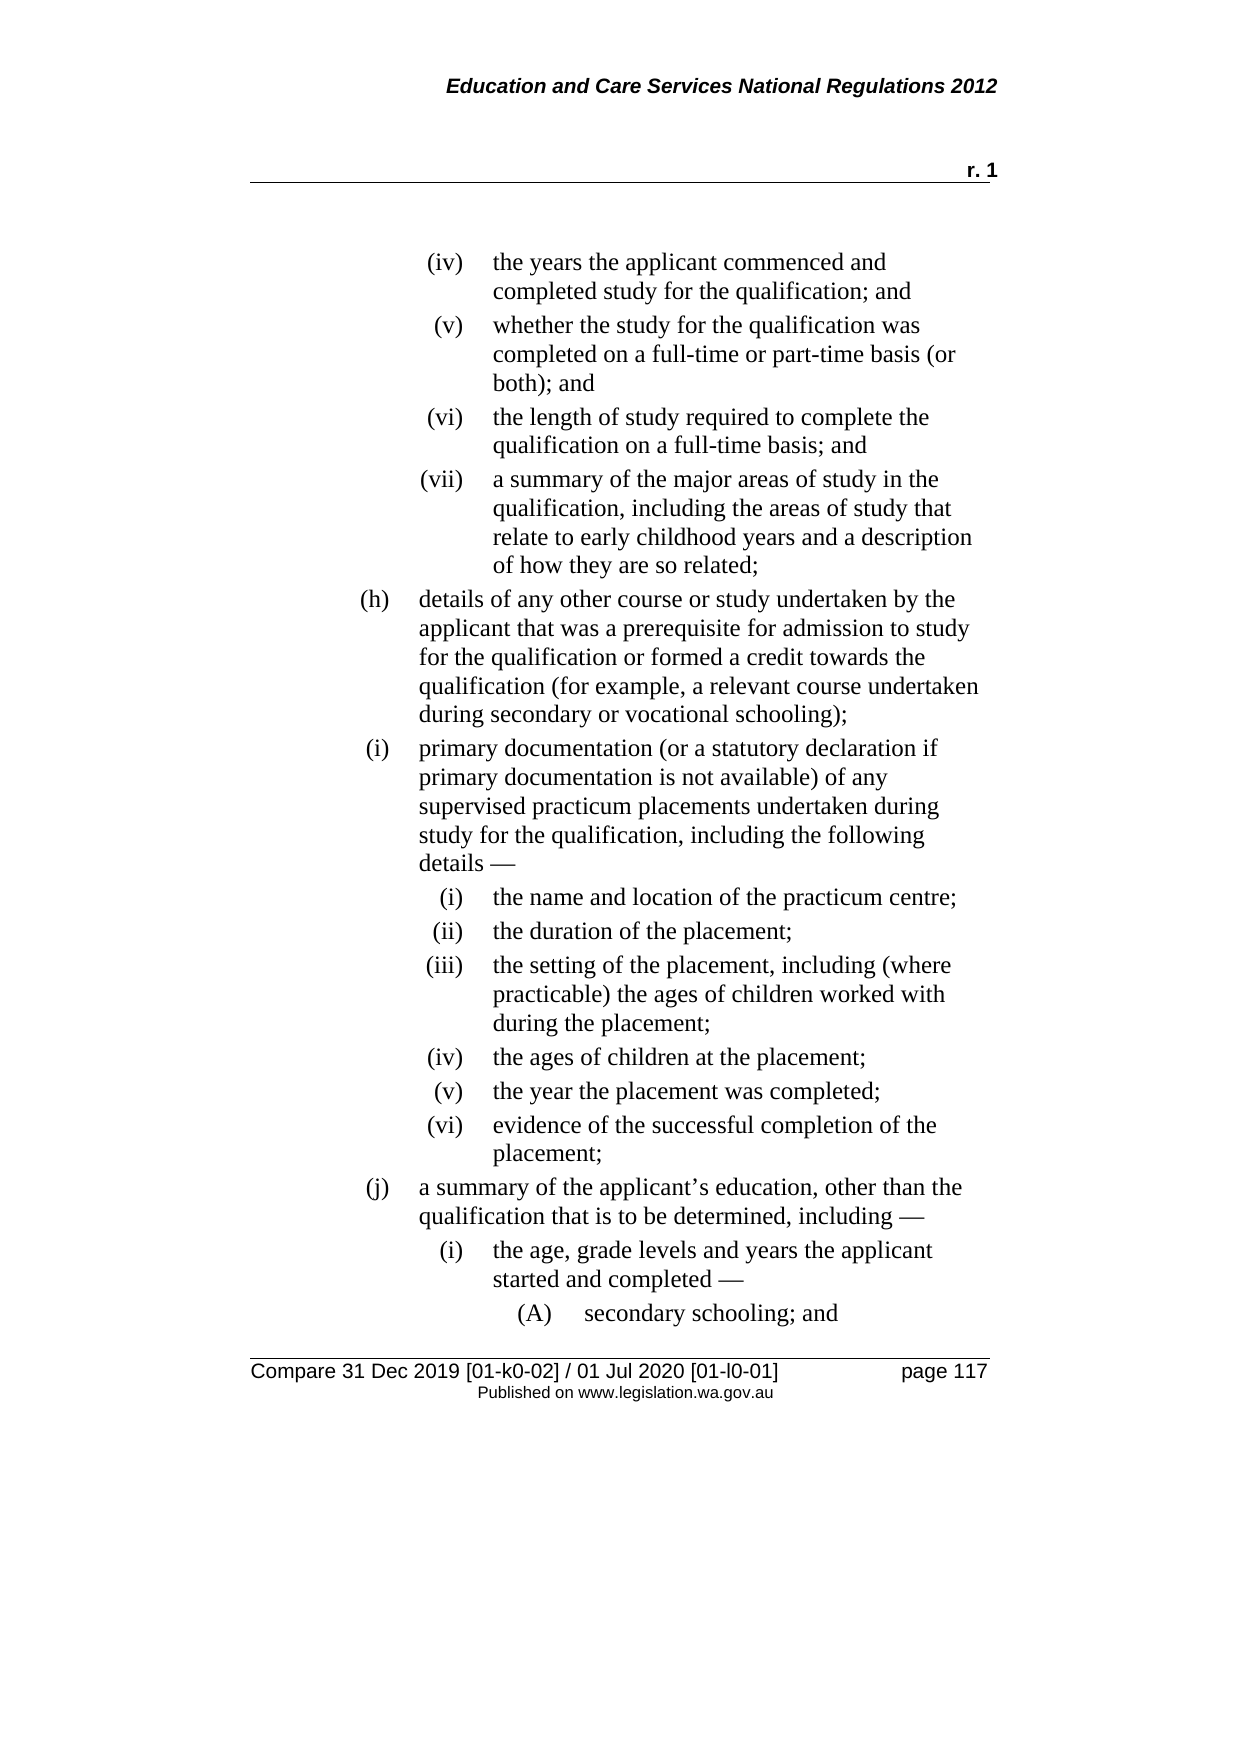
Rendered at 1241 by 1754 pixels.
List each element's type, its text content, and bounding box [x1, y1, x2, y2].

text (A) secondary schooling; and [250, 1298, 990, 1327]
text (j) a summary of the applicant’s education, other than the qualification that is to be determined, including — [250, 1172, 990, 1230]
text (v) the year the placement was completed; [250, 1076, 990, 1104]
text (iii) the setting of the placement, including (where practicable) the ages of children worked with during the placement; [250, 950, 990, 1037]
text (iv) the years the applicant commenced and completed study for the qualification; and [250, 247, 990, 305]
text (h) details of any other course or study undertaken by the applicant that was a prerequisite for admission to study for the qualification or formed a credit towards the qualification (for example, a relevant course undertaken during secondary or vocational schooling); [250, 584, 990, 728]
text (i) primary documentation (or a statutory declaration if primary documentation is not available) of any supervised practicum placements undertaken during study for the qualification, including the following details — [250, 733, 990, 877]
text (vii) a summary of the major areas of study in the qualification, including the areas of study that relate to early childhood years and a description of how they are so related; [250, 464, 990, 579]
text (ii) the duration of the placement; [250, 916, 990, 945]
text (iv) the ages of children at the placement; [250, 1042, 990, 1071]
text (vi) evidence of the successful completion of the placement; [250, 1110, 990, 1167]
text (vi) the length of study required to complete the qualification on a full-time basis; and [250, 402, 990, 459]
text (i) the name and location of the practicum centre; [250, 882, 990, 911]
text (v) whether the study for the qualification was completed on a full-time or part-time basis (or both); and [250, 310, 990, 396]
text (i) the age, grade levels and years the applicant started and completed — [250, 1235, 990, 1293]
